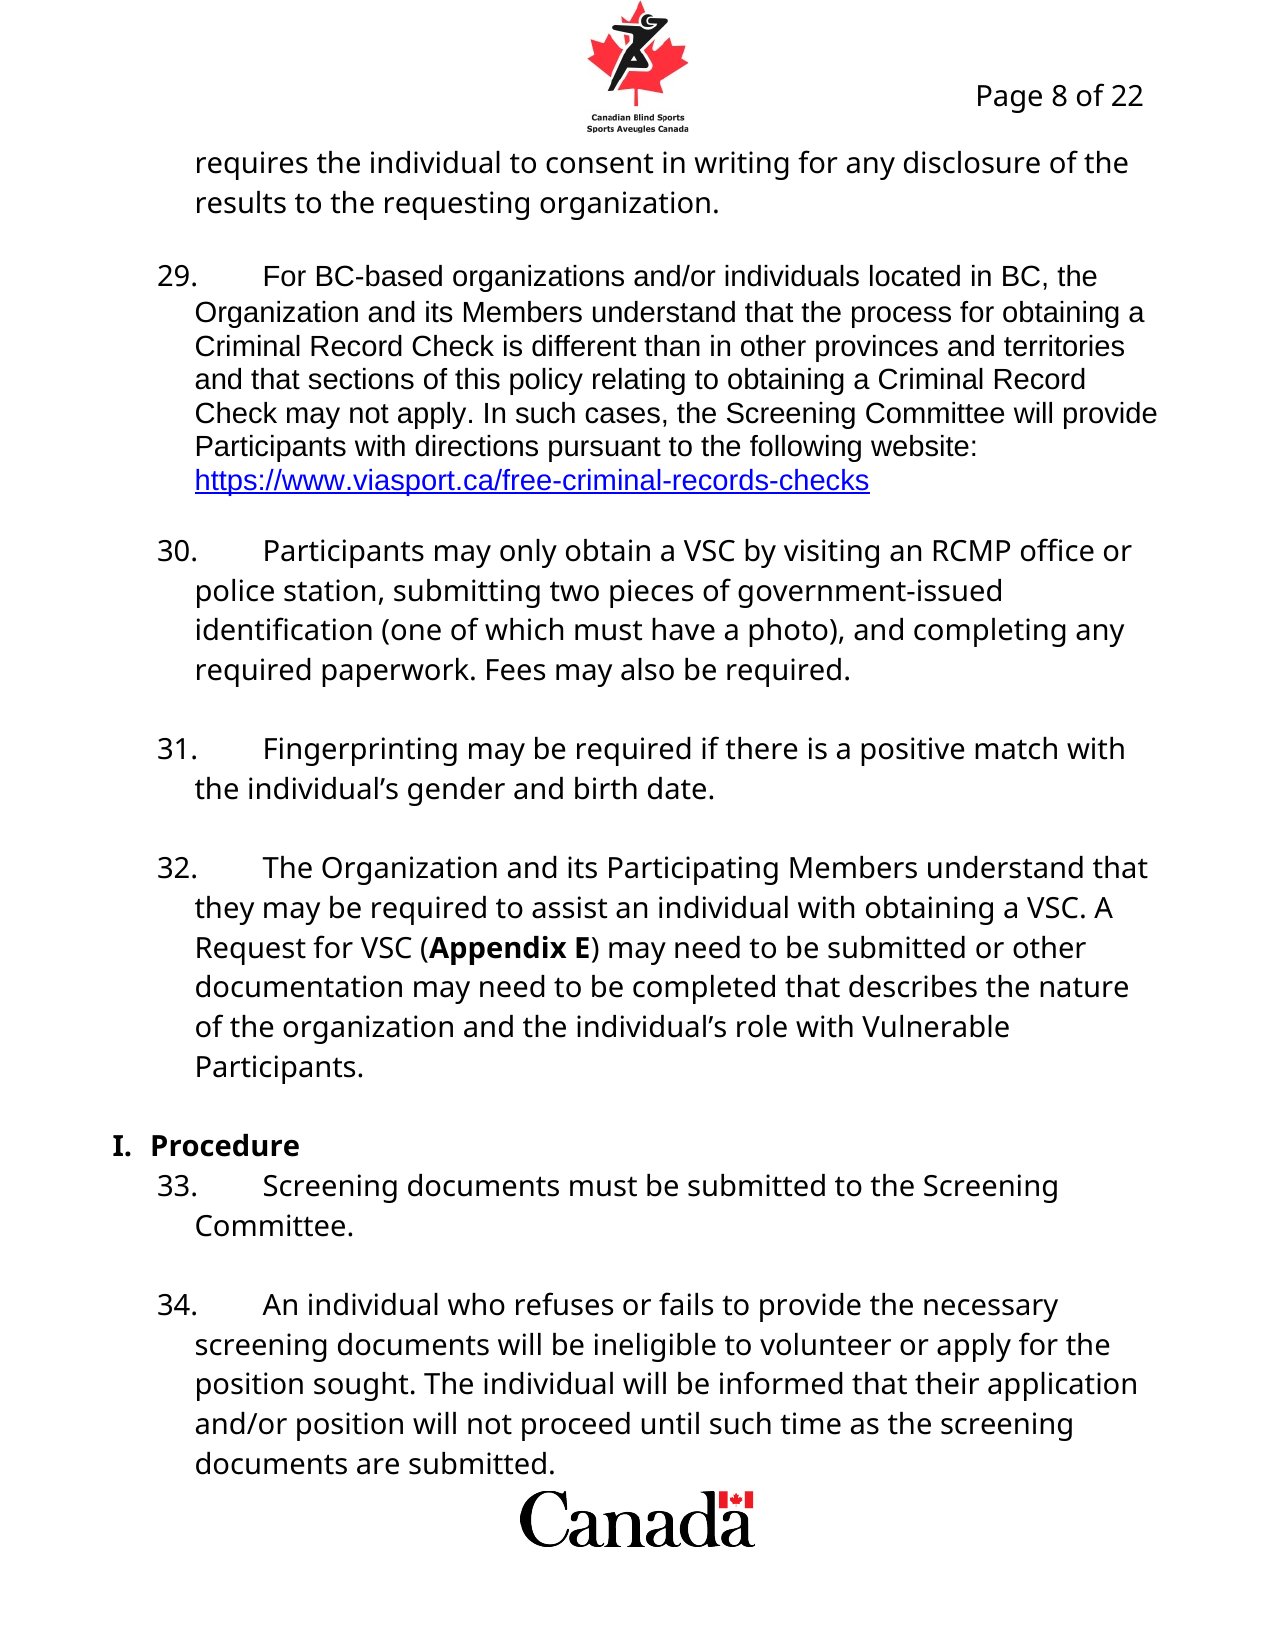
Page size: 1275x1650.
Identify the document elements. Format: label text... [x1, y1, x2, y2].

text For BC-based organizations and/or individuals located in BC, the Organization and its Members understand that the process for obtaining a Criminal Record Check is different than in other provinces and territories and that sections of this policy relating to obtaining a Criminal Record Check may not apply. In such cases, the Screening Committee will provide Participants with directions pursuant to the following website: https://www.viasport.ca/free-criminal-records-checks [157, 256, 1162, 497]
text Participants may only obtain a VSC by visiting an RCMP office or police station, submitting two pieces of government-issued identification (one of which must have a photo), and completing any required paperwork. Fees may also be required. [157, 530, 1162, 689]
list Procedure [112, 1125, 1162, 1165]
text Fingerprinting may be required if there is a positive match with the individual’s gender and birth date. [157, 728, 1162, 808]
text The Organization and its Participating Members understand that they may be required to assist an individual with obtaining a VSC. A Request for VSC (Appendix E) may need to be submitted or other documentation may need to be completed that describes the nature of the organization and the individual’s role with Vulnerable Participants. [157, 848, 1162, 1086]
text Screening documents must be submitted to the Screening Committee. [157, 1165, 1162, 1244]
text An individual who refuses or fails to provide the necessary screening documents will be ineligible to volunteer or apply for the position sought. The individual will be informed that their application and/or position will not proceed until such time as the screening documents are submitted. [157, 1284, 1162, 1483]
picture [520, 1491, 755, 1547]
picture [586, 0, 689, 133]
